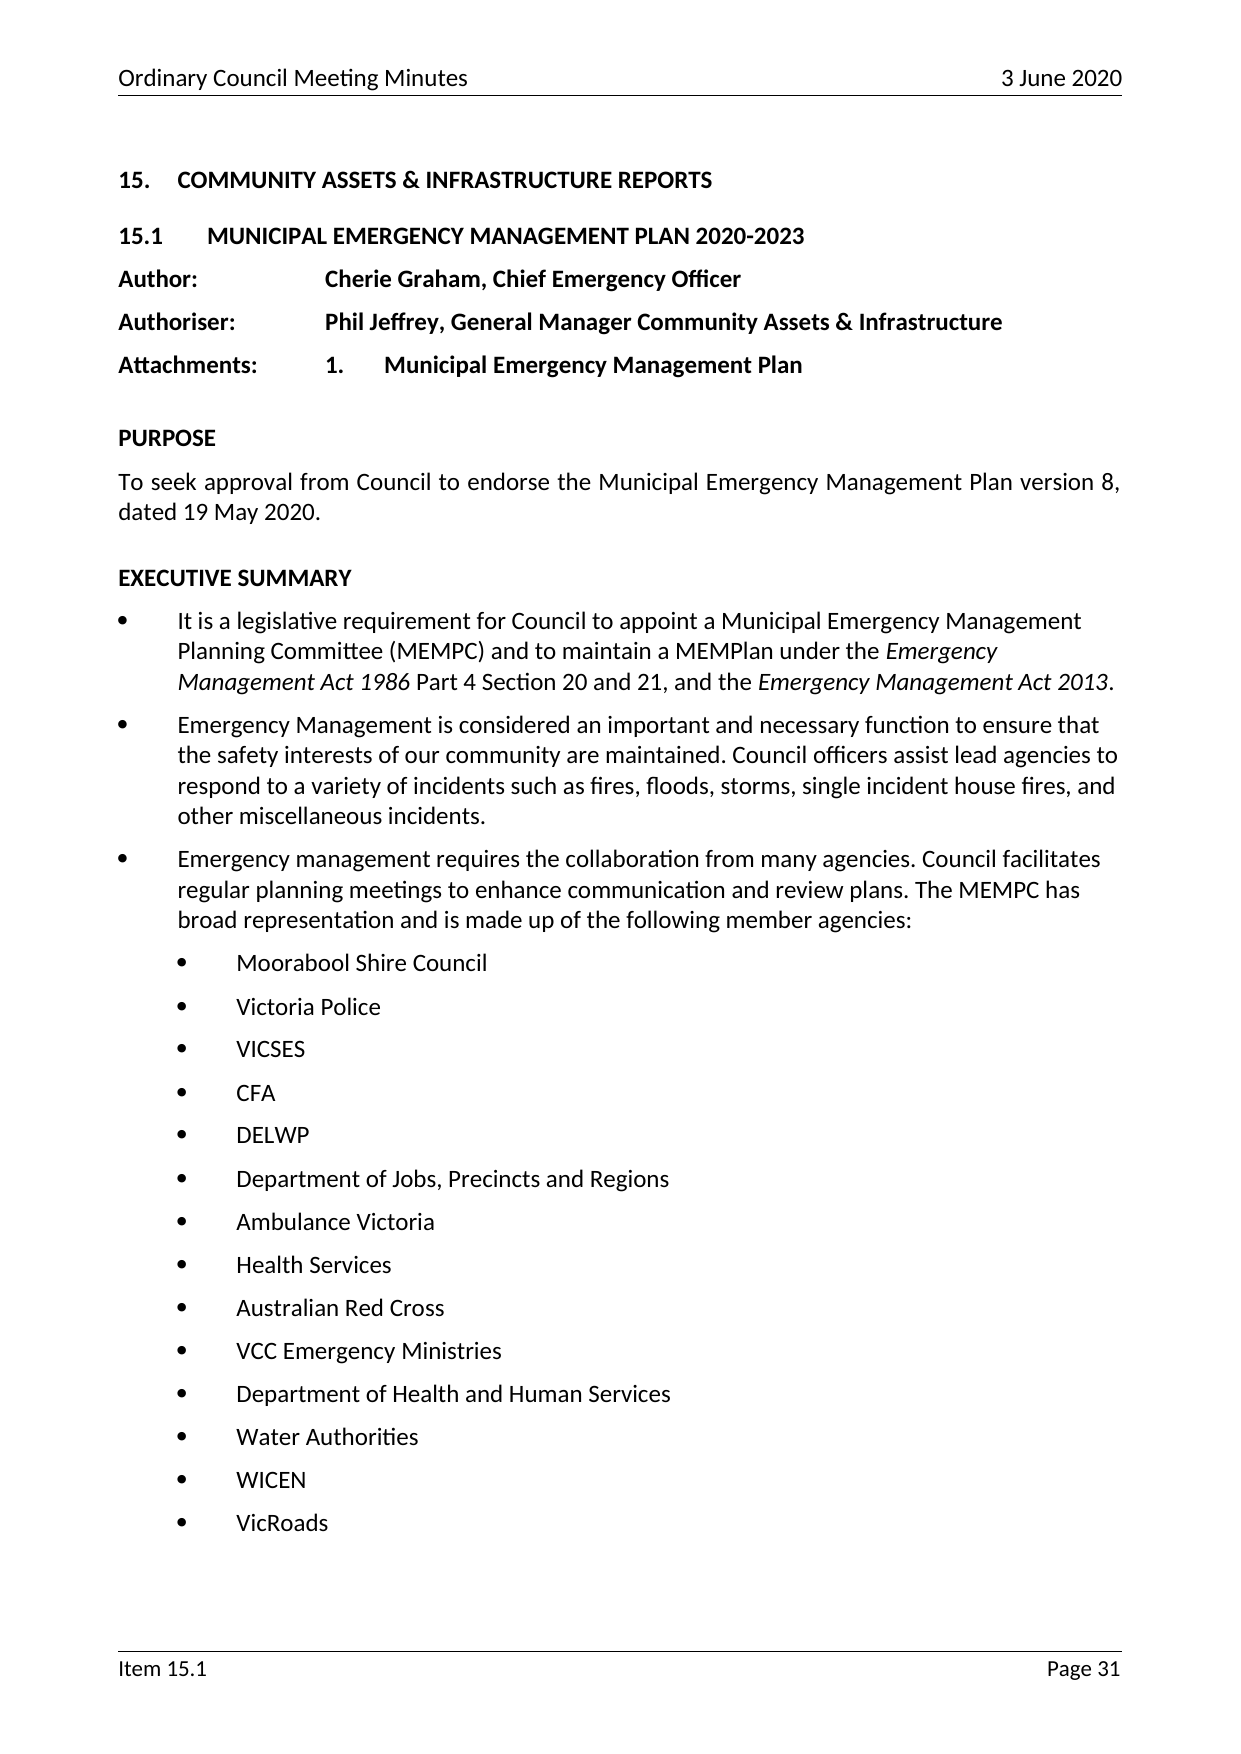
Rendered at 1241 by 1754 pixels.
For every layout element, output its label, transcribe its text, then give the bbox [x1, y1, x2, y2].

text 15. Community Assets & Infrastructure Reports [118, 164, 1122, 195]
list  Victoria Police [177, 991, 1122, 1021]
list  CFA [177, 1077, 1122, 1107]
subtitle Executive Summary [118, 562, 1122, 592]
list  VCC Emergency Ministries [177, 1335, 1122, 1365]
list  Department of Jobs, Precincts and Regions [177, 1163, 1122, 1193]
text  It is a legislative requirement for Council to appoint a Municipal Emergency Management Planning Committee (MEMPC) and to maintain a MEMPlan under the Emergency Management Act 1986 Part 4 Section 20 and 21, and the Emergency Management Act 2013. [118, 605, 1122, 696]
list  Department of Health and Human Services [177, 1378, 1122, 1408]
text 15.1 Municipal Emergency Management Plan 2020-2023 [118, 220, 1122, 251]
list  Water Authorities [177, 1421, 1122, 1451]
list  Australian Red Cross [177, 1292, 1122, 1322]
list  Health Services [177, 1249, 1122, 1279]
text Author: Cherie Graham, Chief Emergency Officer [118, 263, 1122, 293]
list  VicRoads [177, 1507, 1122, 1537]
list  DELWP [177, 1120, 1122, 1150]
text Attachments: 1. Municipal Emergency Management Plan [118, 349, 1122, 379]
text Authoriser: Phil Jeffrey, General Manager Community Assets & Infrastructure [118, 306, 1122, 337]
text  Emergency management requires the collaboration from many agencies. Council facilitates regular planning meetings to enhance communication and review plans. The MEMPC has broad representation and is made up of the following member agencies: [118, 843, 1122, 935]
list  VICSES [177, 1034, 1122, 1064]
text To seek approval from Council to endorse the Municipal Emergency Management Plan version 8, dated 19 May 2020. [118, 466, 1122, 527]
list  WICEN [177, 1464, 1122, 1494]
text  Emergency Management is considered an important and necessary function to ensure that the safety interests of our community are maintained. Council officers assist lead agencies to respond to a variety of incidents such as fires, floods, storms, single incident house fires, and other miscellaneous incidents. [118, 709, 1122, 831]
list  Moorabool Shire Council [177, 948, 1122, 978]
list  Ambulance Victoria [177, 1206, 1122, 1236]
subtitle Purpose [118, 423, 1122, 453]
